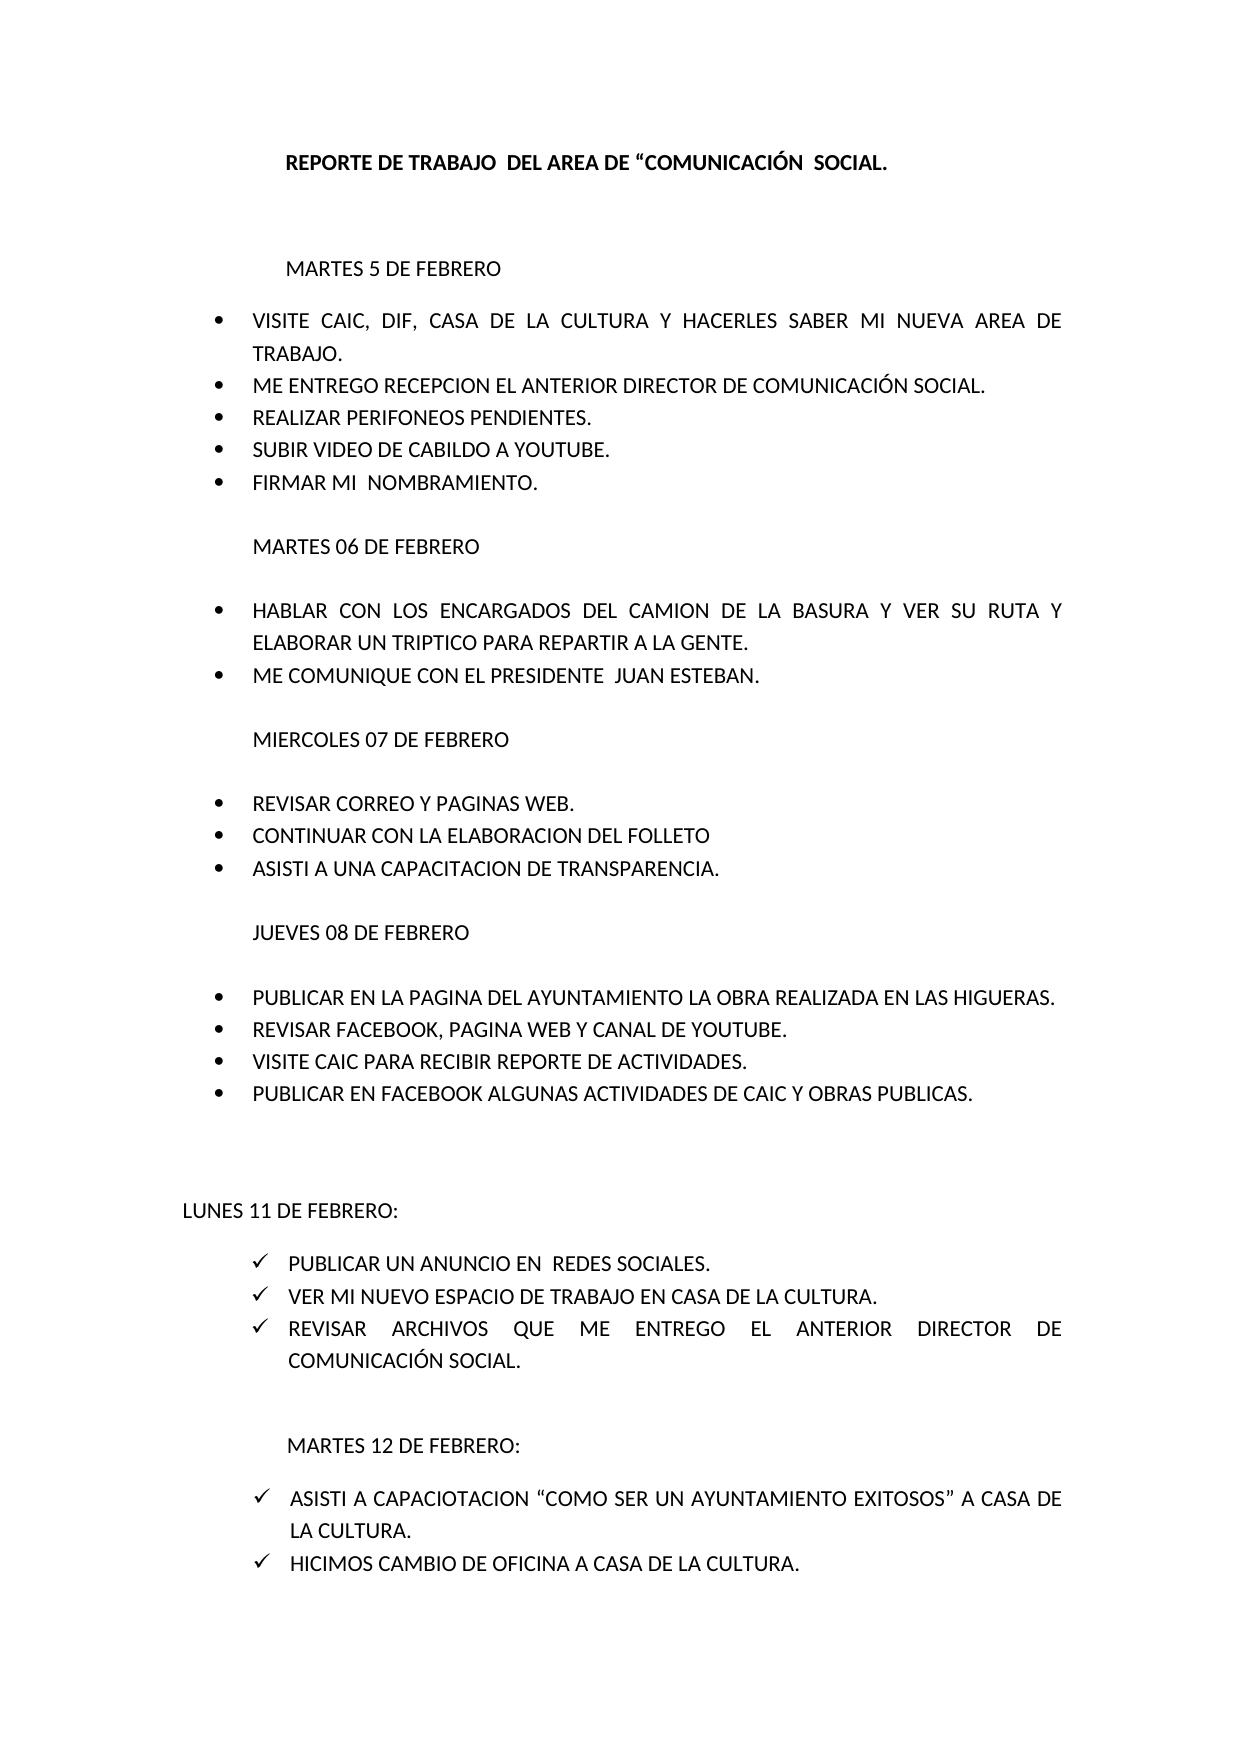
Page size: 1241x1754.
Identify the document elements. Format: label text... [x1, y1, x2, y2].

list JUEVES 08 DE FEBRERO [252, 918, 1063, 946]
text MARTES 12 DE FEBRERO: [215, 1431, 1063, 1459]
list PUBLICAR EN LA PAGINA DEL AYUNTAMIENTO LA OBRA REALIZADA EN LAS HIGUERAS. [215, 983, 1063, 1011]
list MIERCOLES 07 DE FEBRERO [252, 725, 1063, 753]
list ME COMUNIQUE CON EL PRESIDENTE JUAN ESTEBAN. [215, 661, 1063, 689]
list REVISAR ARCHIVOS QUE ME ENTREGO EL ANTERIOR DIRECTOR DE COMUNICACIÓN SOCIAL. [251, 1314, 1063, 1374]
text REPORTE DE TRABAJO DEL AREA DE “COMUNICACIÓN SOCIAL. [177, 148, 1063, 176]
list CONTINUAR CON LA ELABORACION DEL FOLLETO [215, 822, 1063, 850]
list VER MI NUEVO ESPACIO DE TRABAJO EN CASA DE LA CULTURA. [251, 1282, 1063, 1310]
list PUBLICAR UN ANUNCIO EN REDES SOCIALES. [251, 1249, 1063, 1278]
list ASISTI A UNA CAPACITACION DE TRANSPARENCIA. [215, 854, 1063, 882]
list REVISAR CORREO Y PAGINAS WEB. [215, 789, 1063, 817]
list REVISAR FACEBOOK, PAGINA WEB Y CANAL DE YOUTUBE. [215, 1015, 1063, 1043]
list HICIMOS CAMBIO DE OFICINA A CASA DE LA CULTURA. [252, 1549, 1063, 1577]
list ASISTI A CAPACIOTACION “COMO SER UN AYUNTAMIENTO EXITOSOS” A CASA DE LA CULTURA. [252, 1484, 1063, 1544]
list VISITE CAIC PARA RECIBIR REPORTE DE ACTIVIDADES. [215, 1047, 1063, 1075]
list SUBIR VIDEO DE CABILDO A YOUTUBE. [215, 435, 1063, 463]
text LUNES 11 DE FEBRERO: [177, 1197, 1063, 1224]
list REALIZAR PERIFONEOS PENDIENTES. [215, 403, 1063, 431]
list HABLAR CON LOS ENCARGADOS DEL CAMION DE LA BASURA Y VER SU RUTA Y ELABORAR UN TRIPTICO PARA REPARTIR A LA GENTE. [215, 596, 1063, 657]
list VISITE CAIC, DIF, CASA DE LA CULTURA Y HACERLES SABER MI NUEVA AREA DE TRABAJO. [215, 307, 1063, 367]
list ME ENTREGO RECEPCION EL ANTERIOR DIRECTOR DE COMUNICACIÓN SOCIAL. [215, 371, 1063, 399]
list PUBLICAR EN FACEBOOK ALGUNAS ACTIVIDADES DE CAIC Y OBRAS PUBLICAS. [215, 1079, 1063, 1107]
list FIRMAR MI NOMBRAMIENTO. [215, 468, 1063, 496]
text MARTES 5 DE FEBRERO [177, 254, 1063, 282]
list MARTES 06 DE FEBRERO [252, 532, 1063, 560]
